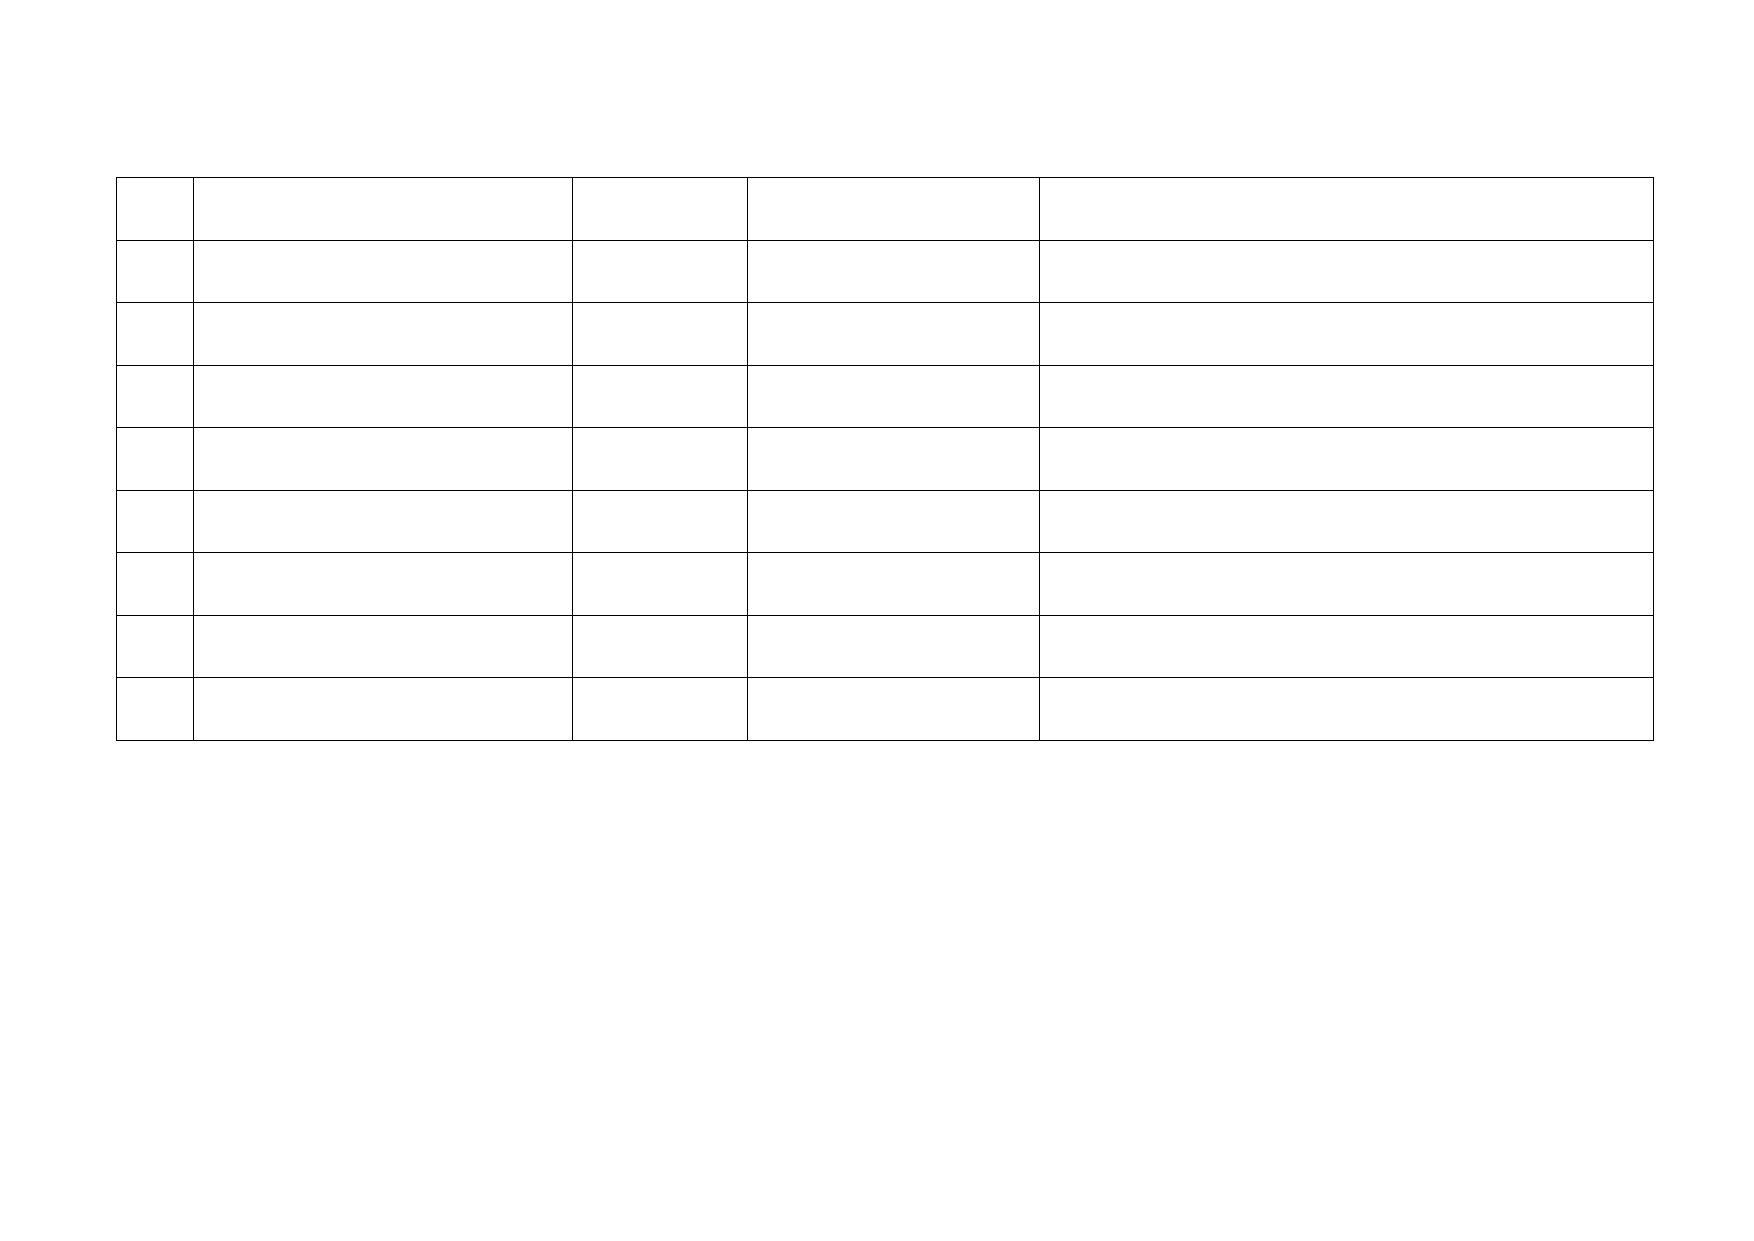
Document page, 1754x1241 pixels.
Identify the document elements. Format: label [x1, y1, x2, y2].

table_cell [748, 366, 1039, 427]
table_cell [194, 678, 572, 740]
table_header [748, 178, 1039, 240]
table_cell [1040, 366, 1653, 427]
table_cell [117, 303, 193, 365]
table_cell [1040, 303, 1653, 365]
table_cell [748, 491, 1039, 552]
table_cell [748, 428, 1039, 490]
table_cell [194, 553, 572, 615]
table_cell [117, 553, 193, 615]
table_cell [194, 303, 572, 365]
table_cell [1040, 491, 1653, 552]
table_cell [573, 366, 747, 427]
table_cell [748, 616, 1039, 677]
table_cell [194, 616, 572, 677]
table_cell [117, 616, 193, 677]
table_cell [1040, 678, 1653, 740]
table_cell [748, 241, 1039, 302]
table_cell [573, 303, 747, 365]
table_cell [194, 366, 572, 427]
table_cell [117, 241, 193, 302]
table_cell [117, 366, 193, 427]
table_cell [573, 491, 747, 552]
table_cell [1040, 553, 1653, 615]
table_cell [194, 428, 572, 490]
table_cell [573, 241, 747, 302]
table_header [194, 178, 572, 240]
table_cell [1040, 616, 1653, 677]
table_cell [748, 553, 1039, 615]
table_header [117, 178, 193, 240]
table_cell [573, 553, 747, 615]
table_cell [194, 491, 572, 552]
table_header [1040, 178, 1653, 240]
table_header [573, 178, 747, 240]
table_cell [573, 678, 747, 740]
table_cell [117, 428, 193, 490]
table_cell [573, 616, 747, 677]
table_cell [194, 241, 572, 302]
table_cell [117, 491, 193, 552]
table_cell [748, 303, 1039, 365]
table_cell [748, 678, 1039, 740]
table_cell [573, 428, 747, 490]
table_cell [117, 678, 193, 740]
table_cell [1040, 428, 1653, 490]
table_cell [1040, 241, 1653, 302]
